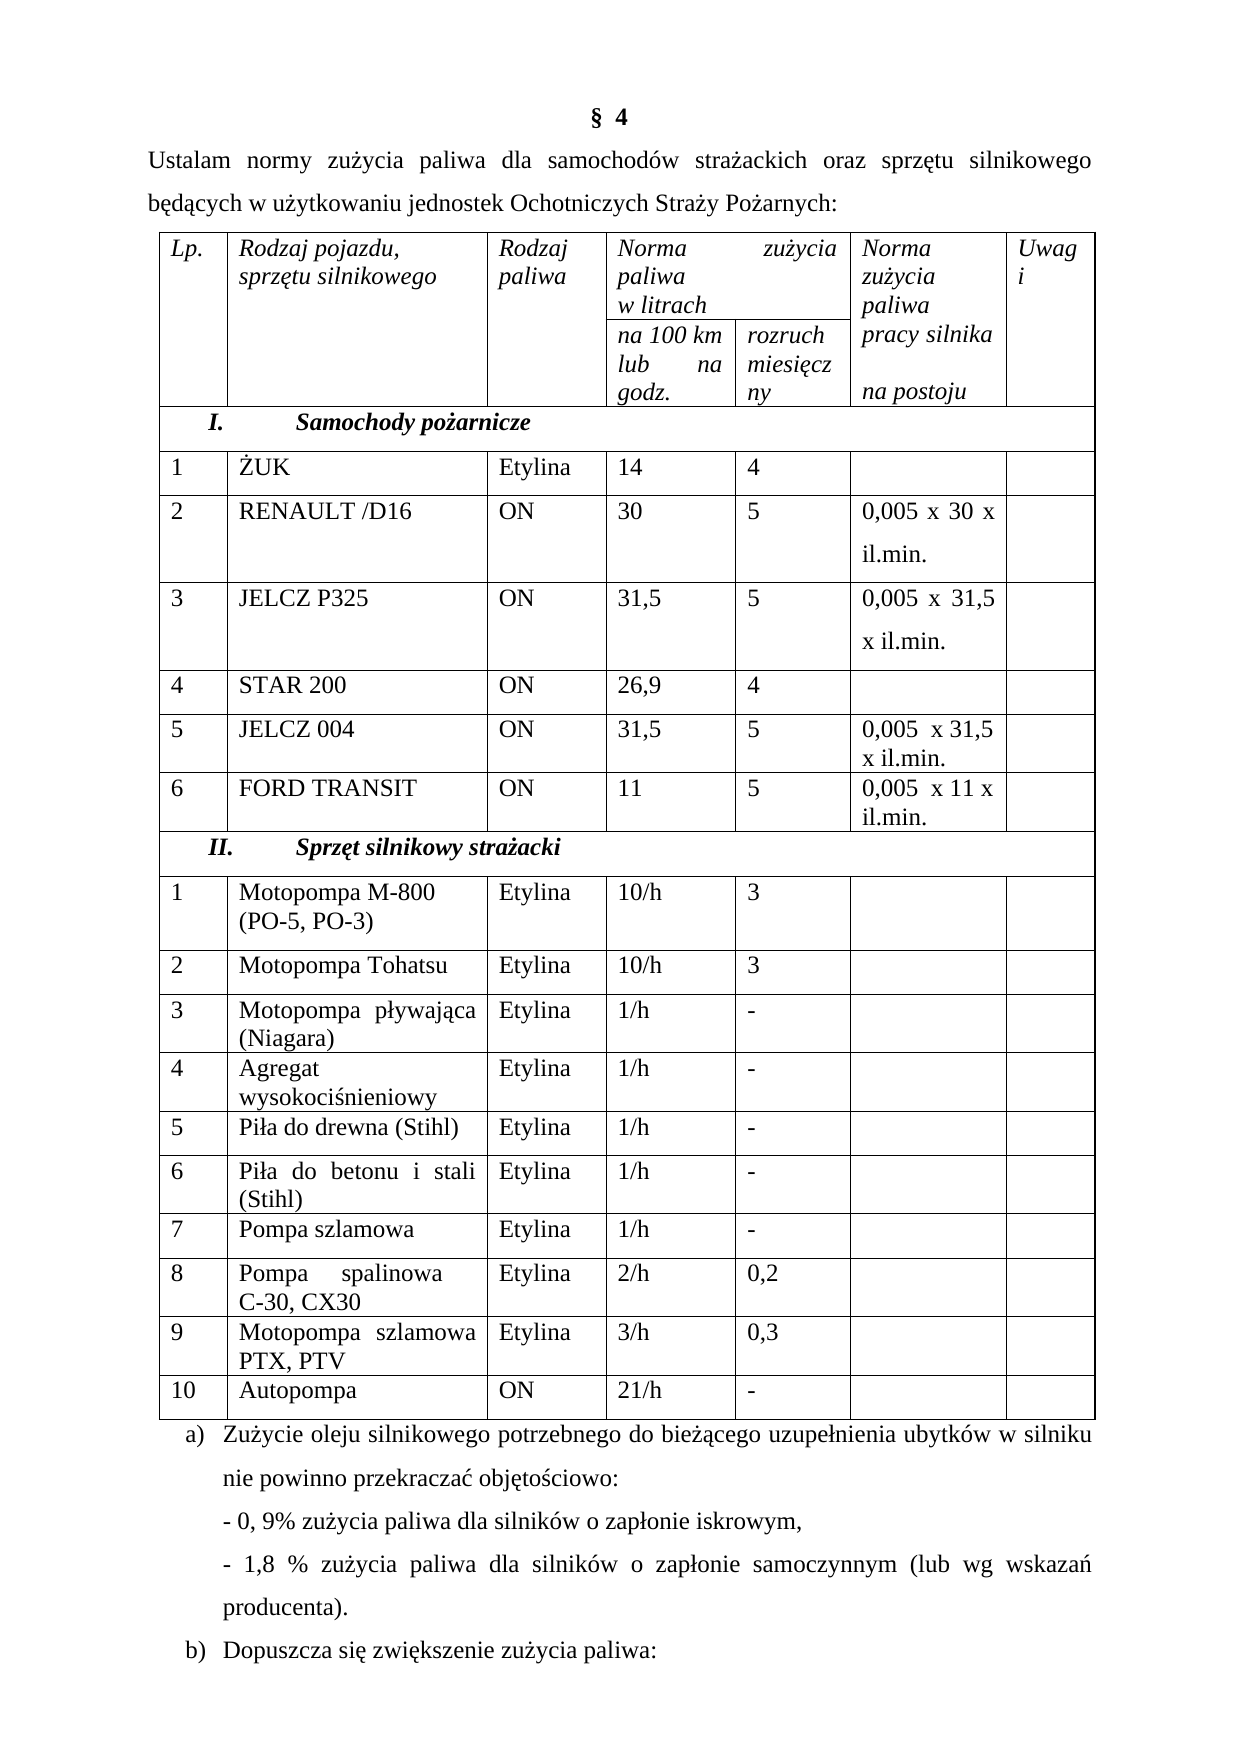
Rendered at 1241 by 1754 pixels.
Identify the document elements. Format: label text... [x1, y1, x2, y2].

table_cell 0,005 x 30 x il.min. [851, 496, 1006, 582]
table_cell 7 [160, 1214, 227, 1257]
table_cell [1007, 1214, 1094, 1257]
table_header Rodzaj pojazdu, sprzętu silnikowego [228, 233, 487, 406]
table_cell 1 [160, 452, 227, 495]
table_cell 0,005 x 31,5 x il.min. [851, 715, 1006, 772]
table_cell rozruch miesięczny [736, 320, 850, 406]
table_cell Etylina [488, 951, 606, 994]
table_cell 2 [160, 951, 227, 994]
table_cell 3 [736, 877, 850, 949]
table_header Lp. [160, 233, 227, 406]
table_cell Sprzęt silnikowy strażacki [160, 832, 1094, 876]
table_cell Etylina [488, 1317, 606, 1374]
table_cell [1007, 773, 1094, 831]
table_cell 11 [607, 773, 735, 831]
table_cell Agregat wysokociśnieniowy [228, 1053, 487, 1111]
list Zużycie oleju silnikowego potrzebnego do bieżącego uzupełnienia ubytków w silniku nie powinno przekraczać objętościowo: [185, 1420, 1093, 1491]
table_cell [851, 1376, 1006, 1418]
table_cell 3 [736, 951, 850, 994]
table_cell Motopompa szlamowa PTX, PTV [228, 1317, 487, 1374]
table_cell ON [488, 671, 606, 713]
table_cell 31,5 [607, 583, 735, 669]
table_cell Motopompa pływająca (Niagara) [228, 995, 487, 1052]
table_cell ON [488, 773, 606, 831]
table_header Uwagi [1007, 233, 1094, 406]
table_header Rodzaj paliwa [488, 233, 606, 406]
table_cell [1007, 877, 1094, 949]
table_cell na lub na godz. [607, 320, 735, 406]
table_cell [851, 1259, 1006, 1316]
table_cell 4 [160, 671, 227, 713]
table_cell 1/h [607, 1156, 735, 1213]
table_cell 4 [736, 671, 850, 713]
table_cell 6 [160, 773, 227, 831]
table_cell Piła do drewna (Stihl) [228, 1112, 487, 1155]
table_cell 3/h [607, 1317, 735, 1374]
table_cell Etylina [488, 1053, 606, 1111]
table_cell Etylina [488, 1214, 606, 1257]
table_cell [1007, 1317, 1094, 1374]
table_cell 21/h [607, 1376, 735, 1418]
table_cell 5 [736, 496, 850, 582]
table_cell [851, 1112, 1006, 1155]
table_cell 5 [736, 773, 850, 831]
table_cell [1007, 995, 1094, 1052]
table_cell 26,9 [607, 671, 735, 713]
table_cell - [736, 1214, 850, 1257]
table_cell 3 [160, 583, 227, 669]
table_cell [851, 951, 1006, 994]
text - 0, 9% zużycia paliwa dla silników o zapłonie iskrowym, [223, 1506, 1093, 1534]
table_cell 0,3 [736, 1317, 850, 1374]
table_cell 1/h [607, 995, 735, 1052]
table_cell [851, 671, 1006, 713]
table_cell [851, 1214, 1006, 1257]
table_cell JELCZ P325 [228, 583, 487, 669]
table_cell - [736, 1053, 850, 1111]
text Ustalam normy zużycia paliwa dla samochodów strażackich oraz sprzętu silnikowego będących w użytkowaniu jednostek Ochotniczych Straży Pożarnych: [148, 145, 1093, 217]
table_cell 1/h [607, 1112, 735, 1155]
table_cell 10/h [607, 877, 735, 949]
table_cell 2 [160, 496, 227, 582]
table_cell [1007, 1053, 1094, 1111]
table_cell 10 [160, 1376, 227, 1418]
table_cell Motopompa Tohatsu [228, 951, 487, 994]
table_cell ON [488, 1376, 606, 1418]
table_cell 4 [736, 452, 850, 495]
table_cell [851, 1317, 1006, 1374]
table_cell 9 [160, 1317, 227, 1374]
table_cell [851, 995, 1006, 1052]
table_cell ON [488, 496, 606, 582]
table_cell Piła do betonu i stali (Stihl) [228, 1156, 487, 1213]
table_cell [851, 1053, 1006, 1111]
table_cell Autopompa [228, 1376, 487, 1418]
list Dopuszcza się zwiększenie zużycia paliwa: [185, 1635, 1093, 1664]
table_cell 4 [160, 1053, 227, 1111]
table_cell 2/h [607, 1259, 735, 1316]
table_cell 1/h [607, 1214, 735, 1257]
table_cell Etylina [488, 1112, 606, 1155]
table_cell 14 [607, 452, 735, 495]
table_cell 6 [160, 1156, 227, 1213]
table_cell [851, 452, 1006, 495]
table_cell 3 [160, 995, 227, 1052]
table_cell Etylina [488, 1259, 606, 1316]
table_cell 1/h [607, 1053, 735, 1111]
table_header Norma zużycia paliwa pracy silnika na postoju [851, 233, 1006, 406]
table_cell Etylina [488, 1156, 606, 1213]
table_cell Etylina [488, 877, 606, 949]
table_cell 5 [736, 715, 850, 772]
table_cell JELCZ 004 [228, 715, 487, 772]
table_cell - [736, 1156, 850, 1213]
table_cell Pompa spalinowa C-30, CX30 [228, 1259, 487, 1316]
table_cell [1007, 671, 1094, 713]
table_cell 5 [160, 715, 227, 772]
table_cell 31,5 [607, 715, 735, 772]
table_cell - [736, 995, 850, 1052]
table_cell FORD TRANSIT [228, 773, 487, 831]
table_cell [1007, 1376, 1094, 1418]
table_cell 30 [607, 496, 735, 582]
table_cell Motopompa M-800 (PO-5, PO-3) [228, 877, 487, 949]
table_cell [1007, 583, 1094, 669]
table_cell [1007, 496, 1094, 582]
text - 1,8 % zużycia paliwa dla silników o zapłonie samoczynnym (lub wg wskazań producenta). [223, 1549, 1093, 1621]
table_cell [1007, 951, 1094, 994]
table_cell [1007, 1156, 1094, 1213]
table_cell 5 [736, 583, 850, 669]
table_cell RENAULT /D16 [228, 496, 487, 582]
table_cell 10/h [607, 951, 735, 994]
table_cell [851, 1156, 1006, 1213]
table_cell [1007, 1259, 1094, 1316]
table_cell [1007, 715, 1094, 772]
table_cell STAR 200 [228, 671, 487, 713]
table_cell - [736, 1376, 850, 1418]
table_cell ON [488, 583, 606, 669]
table_cell - [736, 1112, 850, 1155]
table_cell Etylina [488, 452, 606, 495]
table_cell [1007, 1112, 1094, 1155]
table_cell [1007, 452, 1094, 495]
table_cell 0,2 [736, 1259, 850, 1316]
table_cell [851, 877, 1006, 949]
table_cell ON [488, 715, 606, 772]
text § 4 [516, 102, 1093, 131]
table_header Norma zużycia paliwa w litrach [607, 233, 850, 319]
table_cell Pompa szlamowa [228, 1214, 487, 1257]
table_cell 8 [160, 1259, 227, 1316]
table_cell 0,005 x 11 x il.min. [851, 773, 1006, 831]
table_cell Etylina [488, 995, 606, 1052]
table_cell ŻUK [228, 452, 487, 495]
table_cell 5 [160, 1112, 227, 1155]
table_cell Samochody pożarnicze [160, 407, 1094, 451]
table_cell 1 [160, 877, 227, 949]
table_cell 0,005 x 31,5 x il.min. [851, 583, 1006, 669]
